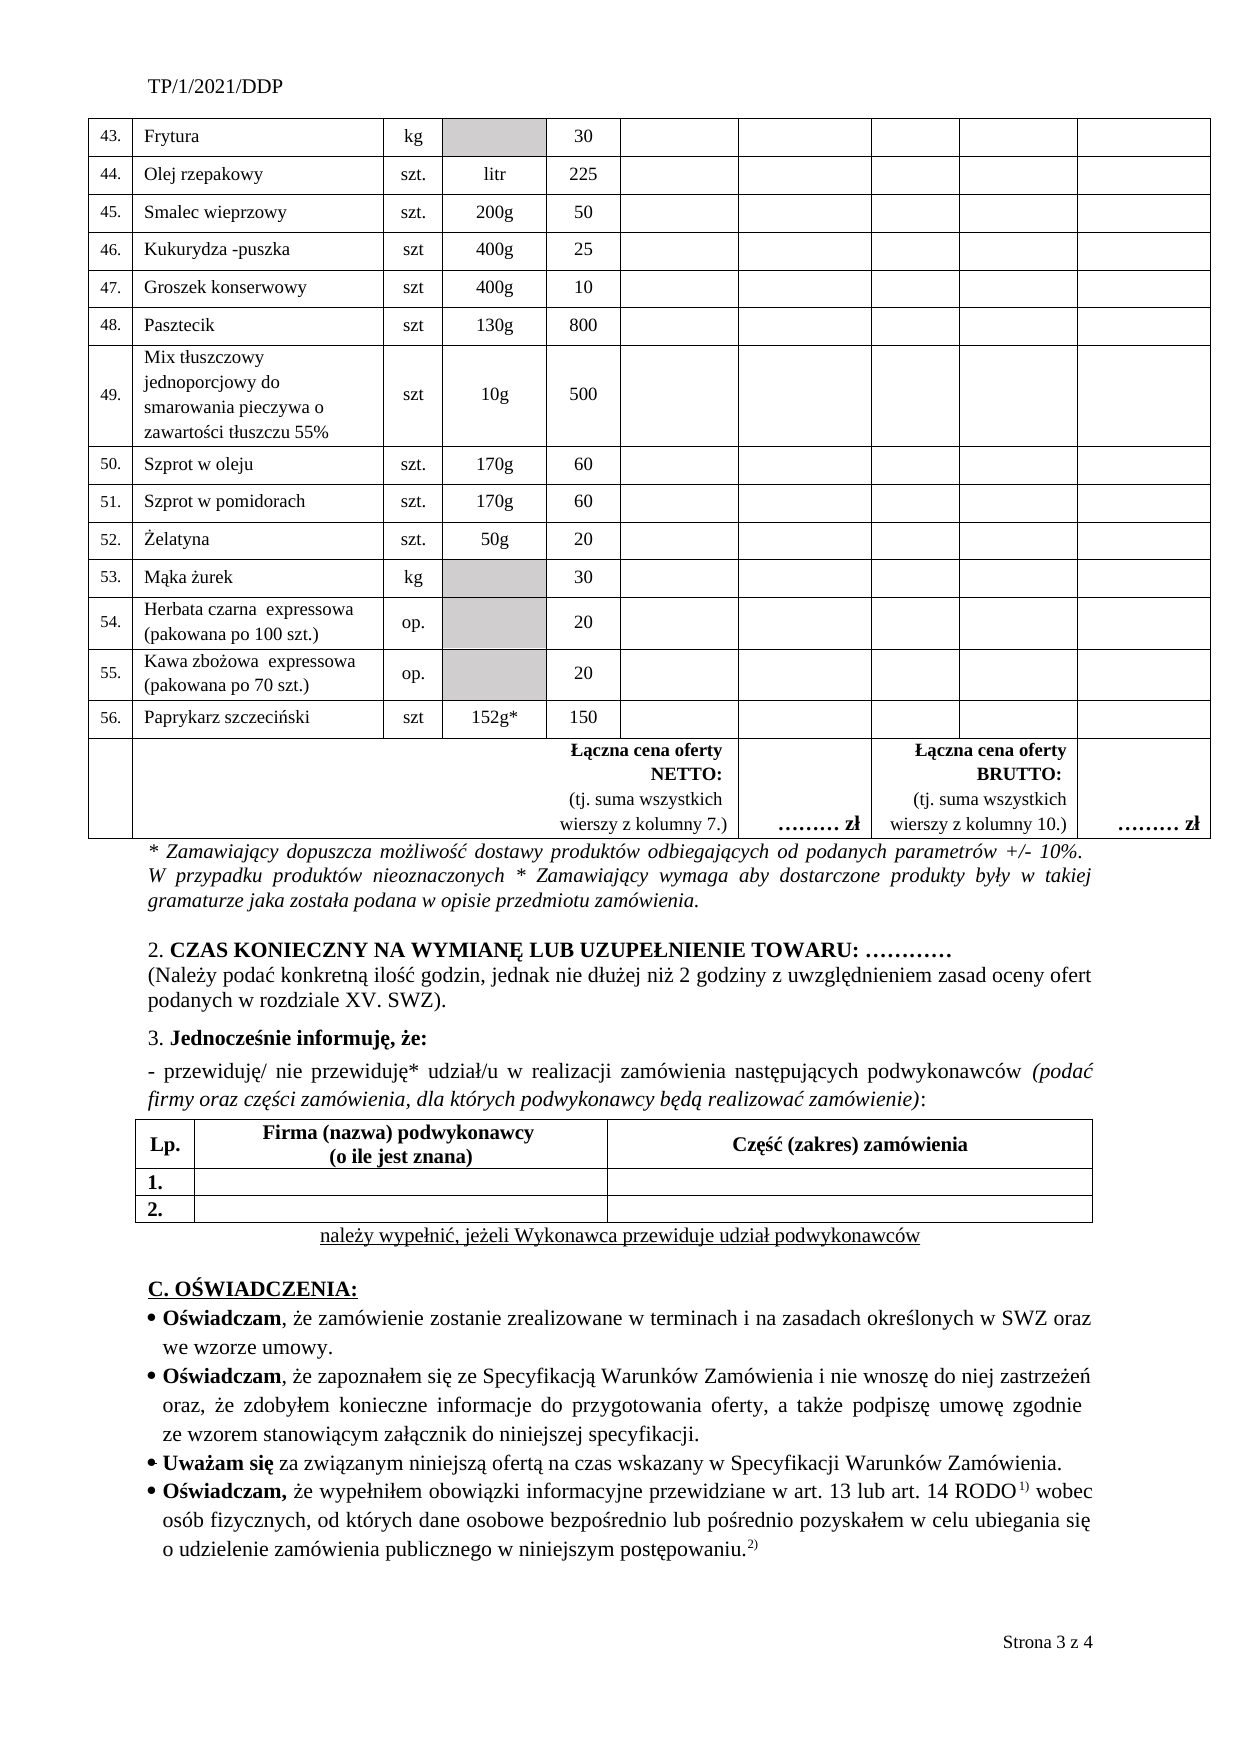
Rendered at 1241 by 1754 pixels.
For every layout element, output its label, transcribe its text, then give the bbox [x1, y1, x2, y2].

table_cell [872, 233, 959, 269]
table_cell op. [384, 598, 442, 648]
table_cell Smalec wieprzowy [133, 195, 383, 232]
table_cell [195, 1196, 607, 1222]
table_cell szt. [384, 523, 442, 559]
table_cell [621, 701, 738, 737]
table_cell [739, 485, 871, 522]
text (Należy podać konkretną ilość godzin, jednak nie dłużej niż 2 godziny z uwzględnieniem zasad oceny ofert podanych w rozdziale XV. SWZ). [148, 962, 1093, 1012]
table_cell [960, 271, 1077, 307]
table_cell [960, 485, 1077, 522]
text * Zamawiający dopuszcza możliwość dostawy produktów odbiegających od podanych parametrów +/- 10%. W przypadku produktów nieoznaczonych * Zamawiający wymaga aby dostarczone produkty były w takiej gramaturze jaka została podana w opisie przedmiotu zamówienia. [148, 839, 1093, 912]
table_cell [960, 119, 1077, 156]
table_cell [621, 485, 738, 522]
table_cell 170g [443, 485, 546, 522]
table_cell [1078, 271, 1210, 307]
table_cell [1078, 346, 1210, 446]
table_cell [621, 523, 738, 559]
table_cell [1078, 650, 1210, 700]
table_cell 200g [443, 195, 546, 232]
table_cell [739, 157, 871, 194]
table_cell 50g [443, 523, 546, 559]
table_cell [739, 598, 871, 648]
table_cell [621, 650, 738, 700]
table_cell [739, 233, 871, 269]
table_cell [1078, 308, 1210, 345]
table_cell [872, 119, 959, 156]
table_cell 152g* [443, 701, 546, 737]
table_cell Groszek konserwowy [133, 271, 383, 307]
table_cell [1078, 233, 1210, 269]
table_cell 10g [443, 346, 546, 446]
table_cell 1. [136, 1169, 194, 1194]
table_cell szt. [384, 485, 442, 522]
table_cell [739, 346, 871, 446]
table_cell [739, 650, 871, 700]
table_cell [960, 447, 1077, 484]
table_cell 30 [547, 119, 620, 156]
table_cell Kawa zbożowa expressowa (pakowana po 70 szt.) [133, 650, 383, 700]
list Uważam się za związanym niniejszą ofertą na czas wskazany w Specyfikacji Warunków Zamówienia. [148, 1449, 1093, 1475]
table_cell szt [384, 233, 442, 269]
text 3. Jednocześnie informuję, że: [148, 1025, 1093, 1050]
table_cell [872, 485, 959, 522]
table_cell [621, 598, 738, 648]
table_cell [739, 447, 871, 484]
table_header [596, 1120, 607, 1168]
text - przewiduję/ nie przewiduję* udział/u w realizacji zamówienia następujących podwykonawców (podać firmy oraz części zamówienia, dla których podwykonawcy będą realizować zamówienie): [148, 1058, 1093, 1111]
table_cell 30 [547, 560, 620, 597]
table_cell [1078, 447, 1210, 484]
table_cell [960, 560, 1077, 597]
table_cell szt [384, 346, 442, 446]
table_cell litr [443, 157, 546, 194]
table_cell 130g [443, 308, 546, 345]
list Oświadczam, że zapoznałem się ze Specyfikacją Warunków Zamówienia i nie wnoszę do niej zastrzeżeń oraz, że zdobyłem konieczne informacje do przygotowania oferty, a także podpiszę umowę zgodnie ze wzorem stanowiącym załącznik do niniejszej specyfikacji. [148, 1363, 1093, 1446]
table_cell [872, 308, 959, 345]
table_cell [960, 233, 1077, 269]
table_cell kg [384, 119, 442, 156]
table_cell [872, 157, 959, 194]
table_cell 52. [89, 523, 132, 559]
table_header Część (zakres) zamówienia [608, 1120, 1092, 1168]
table_cell 400g [443, 233, 546, 269]
table_cell [739, 701, 871, 737]
table_cell [739, 119, 871, 156]
table_cell Szprot w oleju [133, 447, 383, 484]
table_cell Herbata czarna expressowa (pakowana po 100 szt.) [133, 598, 383, 648]
table_cell [1078, 485, 1210, 522]
table_cell 10 [547, 271, 620, 307]
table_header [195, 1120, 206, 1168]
table_cell 800 [547, 308, 620, 345]
table_cell 20 [547, 523, 620, 559]
table_cell szt [384, 701, 442, 737]
table_cell Szprot w pomidorach [133, 485, 383, 522]
table_cell 50 [547, 195, 620, 232]
table_cell Mąka żurek [133, 560, 383, 597]
table_cell [872, 701, 959, 737]
table_cell 500 [547, 346, 620, 446]
table_cell 20 [547, 598, 620, 648]
table_cell [739, 308, 871, 345]
table_cell 48. [89, 308, 132, 345]
table_cell [1078, 157, 1210, 194]
table_cell 60 [547, 485, 620, 522]
table_cell 49. [89, 346, 132, 446]
table_cell [872, 447, 959, 484]
table_cell [739, 271, 871, 307]
table_cell 51. [89, 485, 132, 522]
table_cell [960, 523, 1077, 559]
table_cell [960, 157, 1077, 194]
table_cell [872, 195, 959, 232]
table_cell [739, 560, 871, 597]
table_cell [872, 560, 959, 597]
table_cell [621, 346, 738, 446]
table_cell Łączna cena oferty NETTO: (tj. suma wszystkich wierszy z kolumny 7.) [133, 739, 738, 838]
table_cell [872, 598, 959, 648]
text 2. CZAS KONIECZNY NA WYMIANĘ LUB UZUPEŁNIENIE TOWARU: ………… [148, 937, 1093, 962]
table_cell 225 [547, 157, 620, 194]
table_cell [872, 346, 959, 446]
table_cell [872, 523, 959, 559]
table_cell 2. [136, 1196, 194, 1222]
table_cell [739, 523, 871, 559]
table_cell Kukurydza -puszka [133, 233, 383, 269]
table_cell [443, 650, 546, 700]
table_cell [1078, 598, 1210, 648]
table_cell 20 [547, 650, 620, 700]
table_cell op. [384, 650, 442, 700]
table_cell [960, 598, 1077, 648]
table_cell Łączna cena oferty BRUTTO: (tj. suma wszystkich wierszy z kolumny 10.) [872, 739, 1077, 838]
table_cell [1078, 195, 1210, 232]
table_cell kg [384, 560, 442, 597]
table_cell [960, 650, 1077, 700]
table_cell 25 [547, 233, 620, 269]
table_cell 45. [89, 195, 132, 232]
table_cell [872, 271, 959, 307]
table_cell szt. [384, 157, 442, 194]
table_cell [621, 233, 738, 269]
text C. OŚWIADCZENIA: [148, 1276, 1093, 1301]
table_cell szt. [384, 195, 442, 232]
table_header Lp. [136, 1120, 194, 1168]
table_cell [443, 119, 546, 156]
table_cell [960, 346, 1077, 446]
table_cell [621, 308, 738, 345]
table_cell [621, 119, 738, 156]
table_cell [621, 195, 738, 232]
table_cell 60 [547, 447, 620, 484]
table_cell [960, 195, 1077, 232]
table_cell [960, 308, 1077, 345]
table_cell [1078, 701, 1210, 737]
table_cell 47. [89, 271, 132, 307]
table_cell Żelatyna [133, 523, 383, 559]
table_cell 46. [89, 233, 132, 269]
table_cell 53. [89, 560, 132, 597]
table_cell 54. [89, 598, 132, 648]
table_cell [443, 598, 546, 648]
table_cell [1078, 560, 1210, 597]
table_cell [1078, 119, 1210, 156]
table_cell Paprykarz szczeciński [133, 701, 383, 737]
table_cell [621, 271, 738, 307]
table_cell 56. [89, 701, 132, 737]
table_cell [1078, 523, 1210, 559]
table_cell Pasztecik [133, 308, 383, 345]
table_cell [739, 195, 871, 232]
list Oświadczam, że zamówienie zostanie zrealizowane w terminach i na zasadach określonych w SWZ oraz we wzorze umowy. [148, 1305, 1093, 1359]
table_cell szt [384, 271, 442, 307]
table_cell Olej rzepakowy [133, 157, 383, 194]
table_cell [621, 157, 738, 194]
table_cell ……… zł [739, 739, 871, 838]
table_cell 400g [443, 271, 546, 307]
table_cell [195, 1169, 607, 1194]
table_cell [960, 701, 1077, 737]
table_cell 150 [547, 701, 620, 737]
table_cell [443, 560, 546, 597]
table_cell [621, 447, 738, 484]
table_cell [872, 650, 959, 700]
table_cell 55. [89, 650, 132, 700]
table_cell 43. [89, 119, 132, 156]
table_cell 44. [89, 157, 132, 194]
text należy wypełnić, jeżeli Wykonawca przewiduje udział podwykonawców [148, 1223, 1093, 1247]
table_cell ……… zł [1078, 739, 1210, 838]
table_cell Frytura [133, 119, 383, 156]
table_cell Mix tłuszczowy jednoporcjowy do smarowania pieczywa o zawartości tłuszczu 55% [133, 346, 383, 446]
table_cell szt. [384, 447, 442, 484]
list Oświadczam, że wypełniłem obowiązki informacyjne przewidziane w art. 13 lub art. 14 RODO1) wobec osób fizycznych, od których dane osobowe bezpośrednio lub pośrednio pozyskałem w celu ubiegania się o udzielenie zamówienia publicznego w niniejszym postępowaniu.2) [148, 1478, 1093, 1562]
table_cell [608, 1196, 1092, 1222]
table_cell [621, 560, 738, 597]
table_cell szt [384, 308, 442, 345]
table_cell [89, 739, 132, 838]
table_cell 170g [443, 447, 546, 484]
table_cell 50. [89, 447, 132, 484]
table_cell [608, 1169, 1092, 1194]
